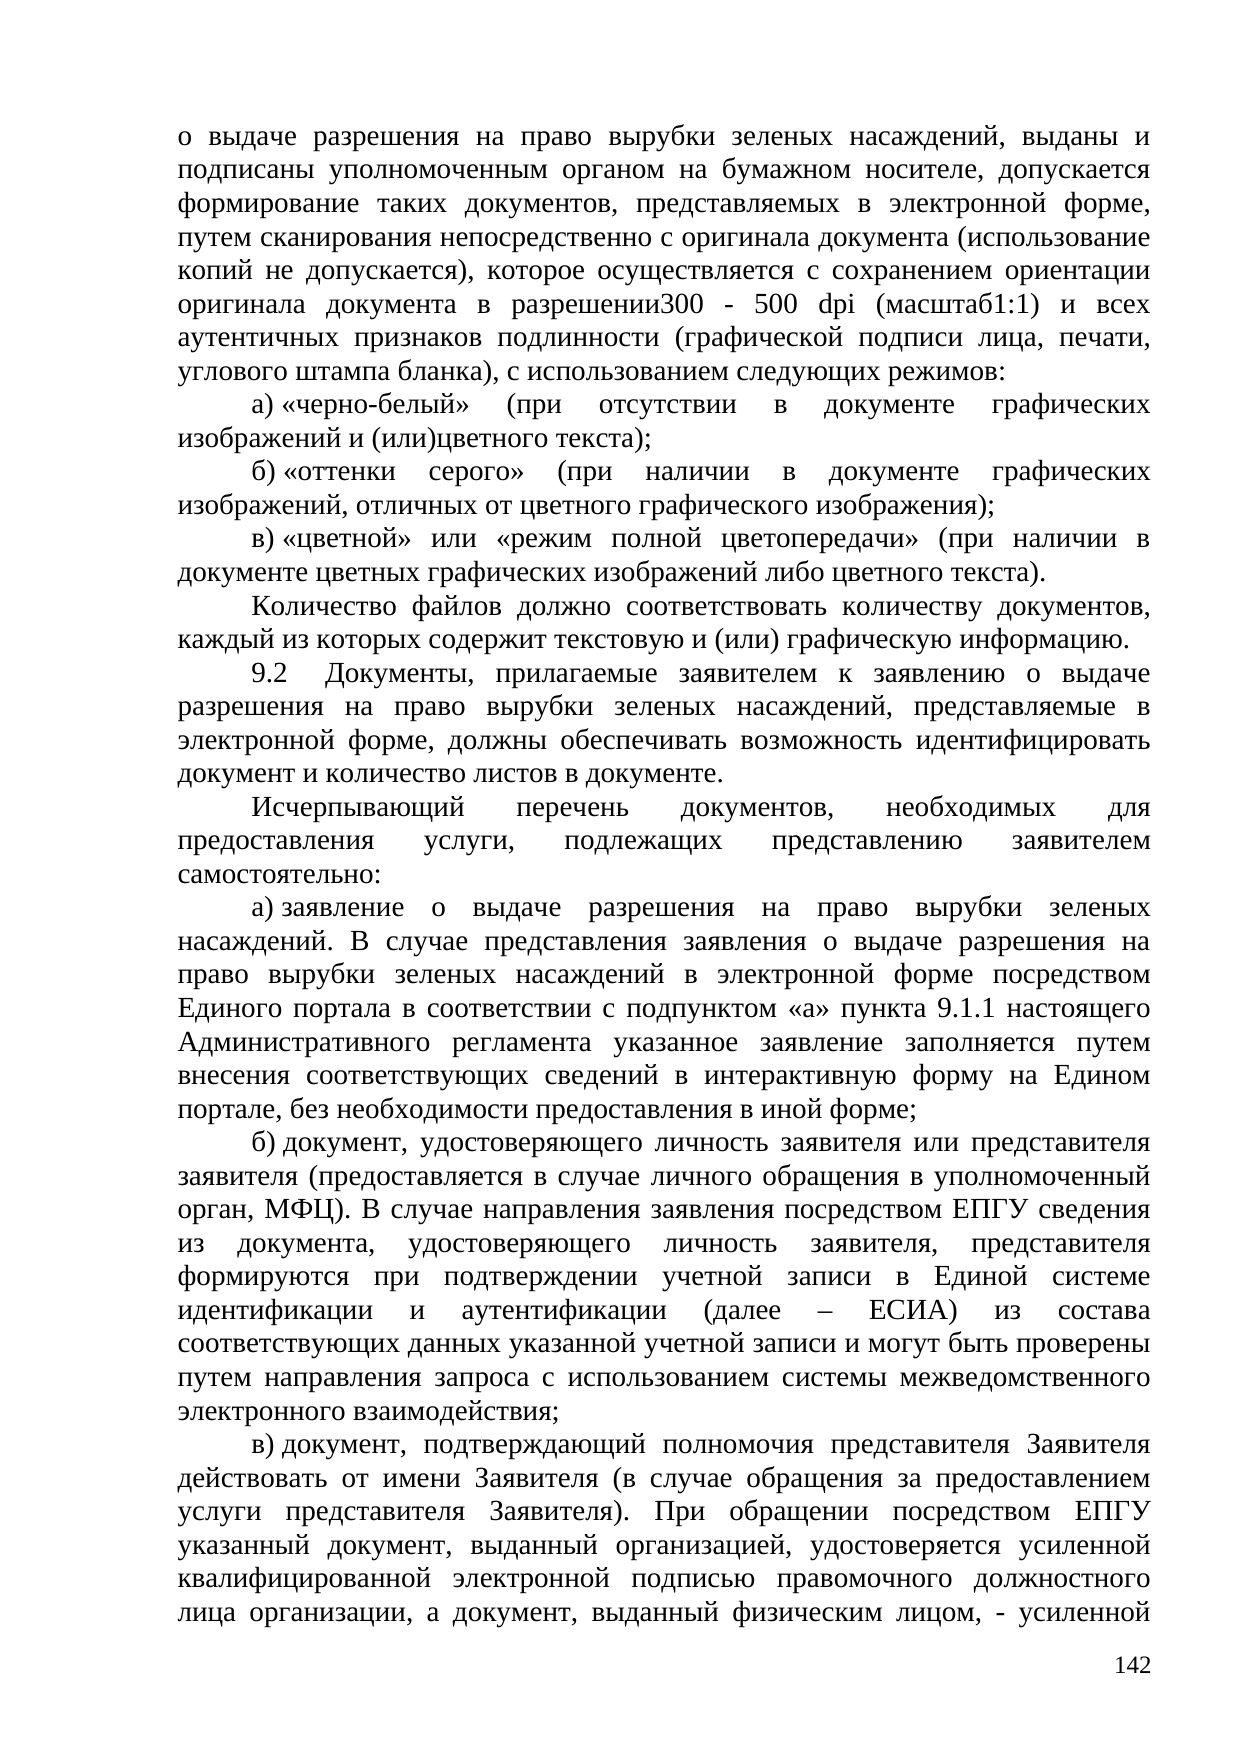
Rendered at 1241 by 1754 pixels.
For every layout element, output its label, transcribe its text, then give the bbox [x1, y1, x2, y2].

text б) «оттенки серого» (при наличии в документе графических изображений, отличных от цветного графического изображения); [177, 453, 1151, 521]
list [177, 118, 1151, 386]
text а) «черно-белый» (при отсутствии в документе графических изображений и (или)цветного текста); [177, 386, 1151, 453]
text б) документ, удостоверяющего личность заявителя или представителя заявителя (предоставляется в случае личного обращения в уполномоченный орган, МФЦ). В случае направления заявления посредством ЕПГУ сведения из документа, удостоверяющего личность заявителя, представителя формируются при подтверждении учетной записи в Единой системе идентификации и аутентификации (далее – ЕСИА) из состава соответствующих данных указанной учетной записи и могут быть проверены путем направления запроса с использованием системы межведомственного электронного взаимодействия; [177, 1124, 1151, 1426]
list Исчерпывающий перечень документов, необходимых для предоставления услуги, подлежащих представлению заявителем самостоятельно: [177, 789, 1151, 889]
text Количество файлов должно соответствовать количеству документов, каждый из которых содержит текстовую и (или) графическую информацию. [177, 588, 1151, 655]
list Документы, прилагаемые заявителем к заявлению о выдаче разрешения на право вырубки зеленых насаждений, представляемые в электронной форме, должны обеспечивать возможность идентифицировать документ и количество листов в документе. [177, 655, 1151, 789]
text в) «цветной» или «режим полной цветопередачи» (при наличии в документе цветных графических изображений либо цветного текста). [177, 521, 1151, 588]
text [177, 1426, 1151, 1627]
text а) заявление о выдаче разрешения на право вырубки зеленых насаждений. В случае представления заявления о выдаче разрешения на право вырубки зеленых насаждений в электронной форме посредством Единого портала в соответствии с подпунктом «а» пункта 9.1.1 настоящего Административного регламента указанное заявление заполняется путем внесения соответствующих сведений в интерактивную форму на Едином портале, без необходимости предоставления в иной форме; [177, 889, 1151, 1124]
